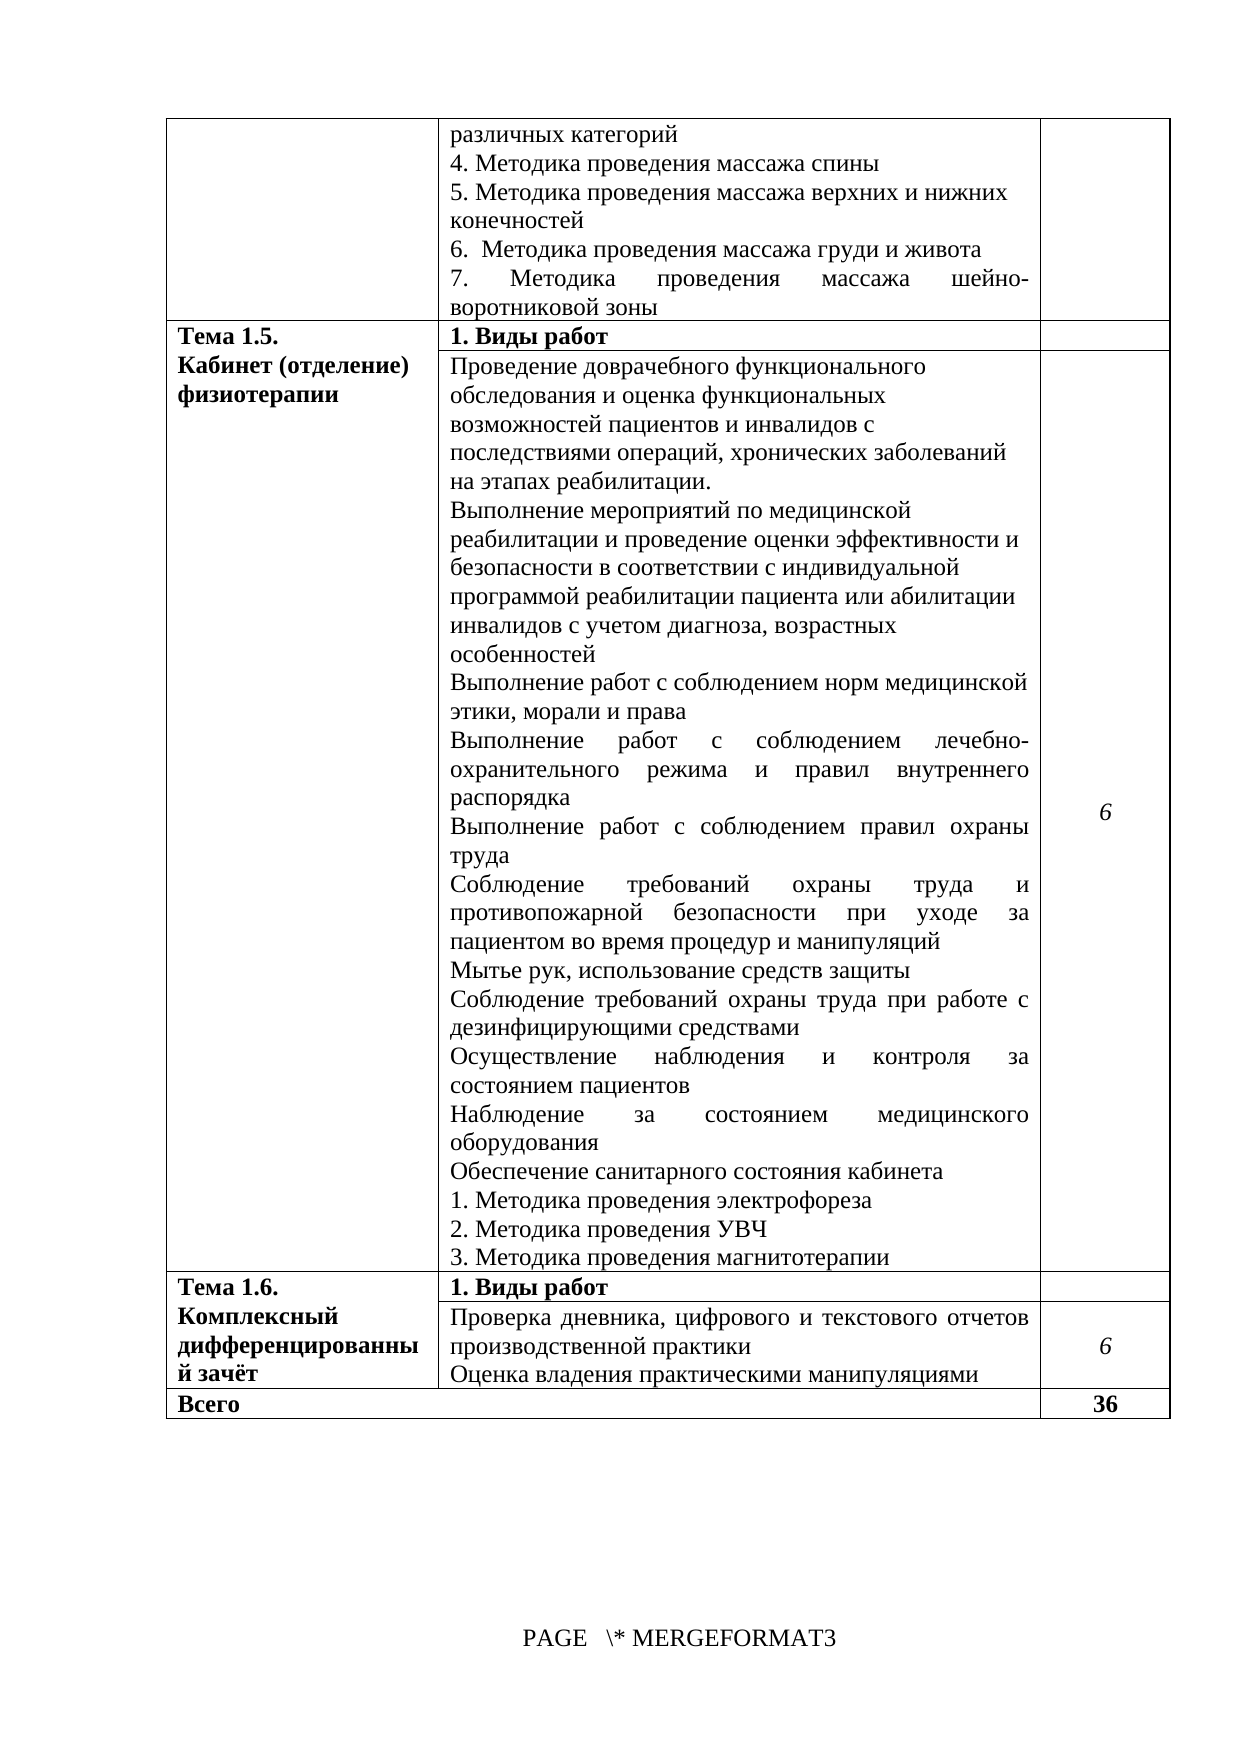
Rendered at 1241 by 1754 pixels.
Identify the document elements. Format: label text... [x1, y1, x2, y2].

table_cell Тема 1.6. Комплексный дифференцированный зачёт [167, 1272, 438, 1388]
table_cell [439, 119, 1040, 320]
table_cell 1. Виды работ [439, 1272, 1040, 1301]
table_cell Тема 1.5. Кабинет (отделение) физиотерапии [167, 321, 438, 1271]
table_cell Проверка дневника, цифрового и текстового отчетов производственной практики Оценка владения практическими манипуляциями [439, 1302, 1040, 1388]
table_cell 6 [1041, 1302, 1169, 1388]
table_cell 6 [1041, 119, 1169, 320]
table_cell Всего [167, 1389, 1040, 1418]
table_cell 6 [1041, 351, 1169, 1271]
table_cell [1041, 321, 1169, 350]
table_cell Проведение доврачебного функционального обследования и оценка функциональных возможностей пациентов и инвалидов с последствиями операций, хронических заболеваний на этапах реабилитации. Выполнение мероприятий по медицинской реабилитации и проведение оценки эффективности и безопасности в соответствии с индивидуальной программой реабилитации пациента или абилитации инвалидов с учетом диагноза, возрастных особенностей Выполнение работ с соблюдением норм медицинской этики, морали и права Выполнение работ с соблюдением лечебно-охранительного режима и правил внутреннего распорядка Выполнение работ с соблюдением правил охраны труда Соблюдение требований охраны труда и противопожарной безопасности при уходе за пациентом во время процедур и манипуляций Мытье рук, использование средств защиты Соблюдение требований охраны труда при работе с дезинфицирующими средствами Осуществление наблюдения и контроля за состоянием пациентов Наблюдение за состоянием медицинского оборудования Обеспечение санитарного состояния кабинета 1. Методика проведения электрофореза 2. Методика проведения УВЧ 3. Методика проведения магнитотерапии [439, 351, 1040, 1271]
table_cell 1. Виды работ [439, 321, 1040, 350]
table_cell [1041, 1272, 1169, 1301]
table_cell 36 [1041, 1389, 1169, 1418]
